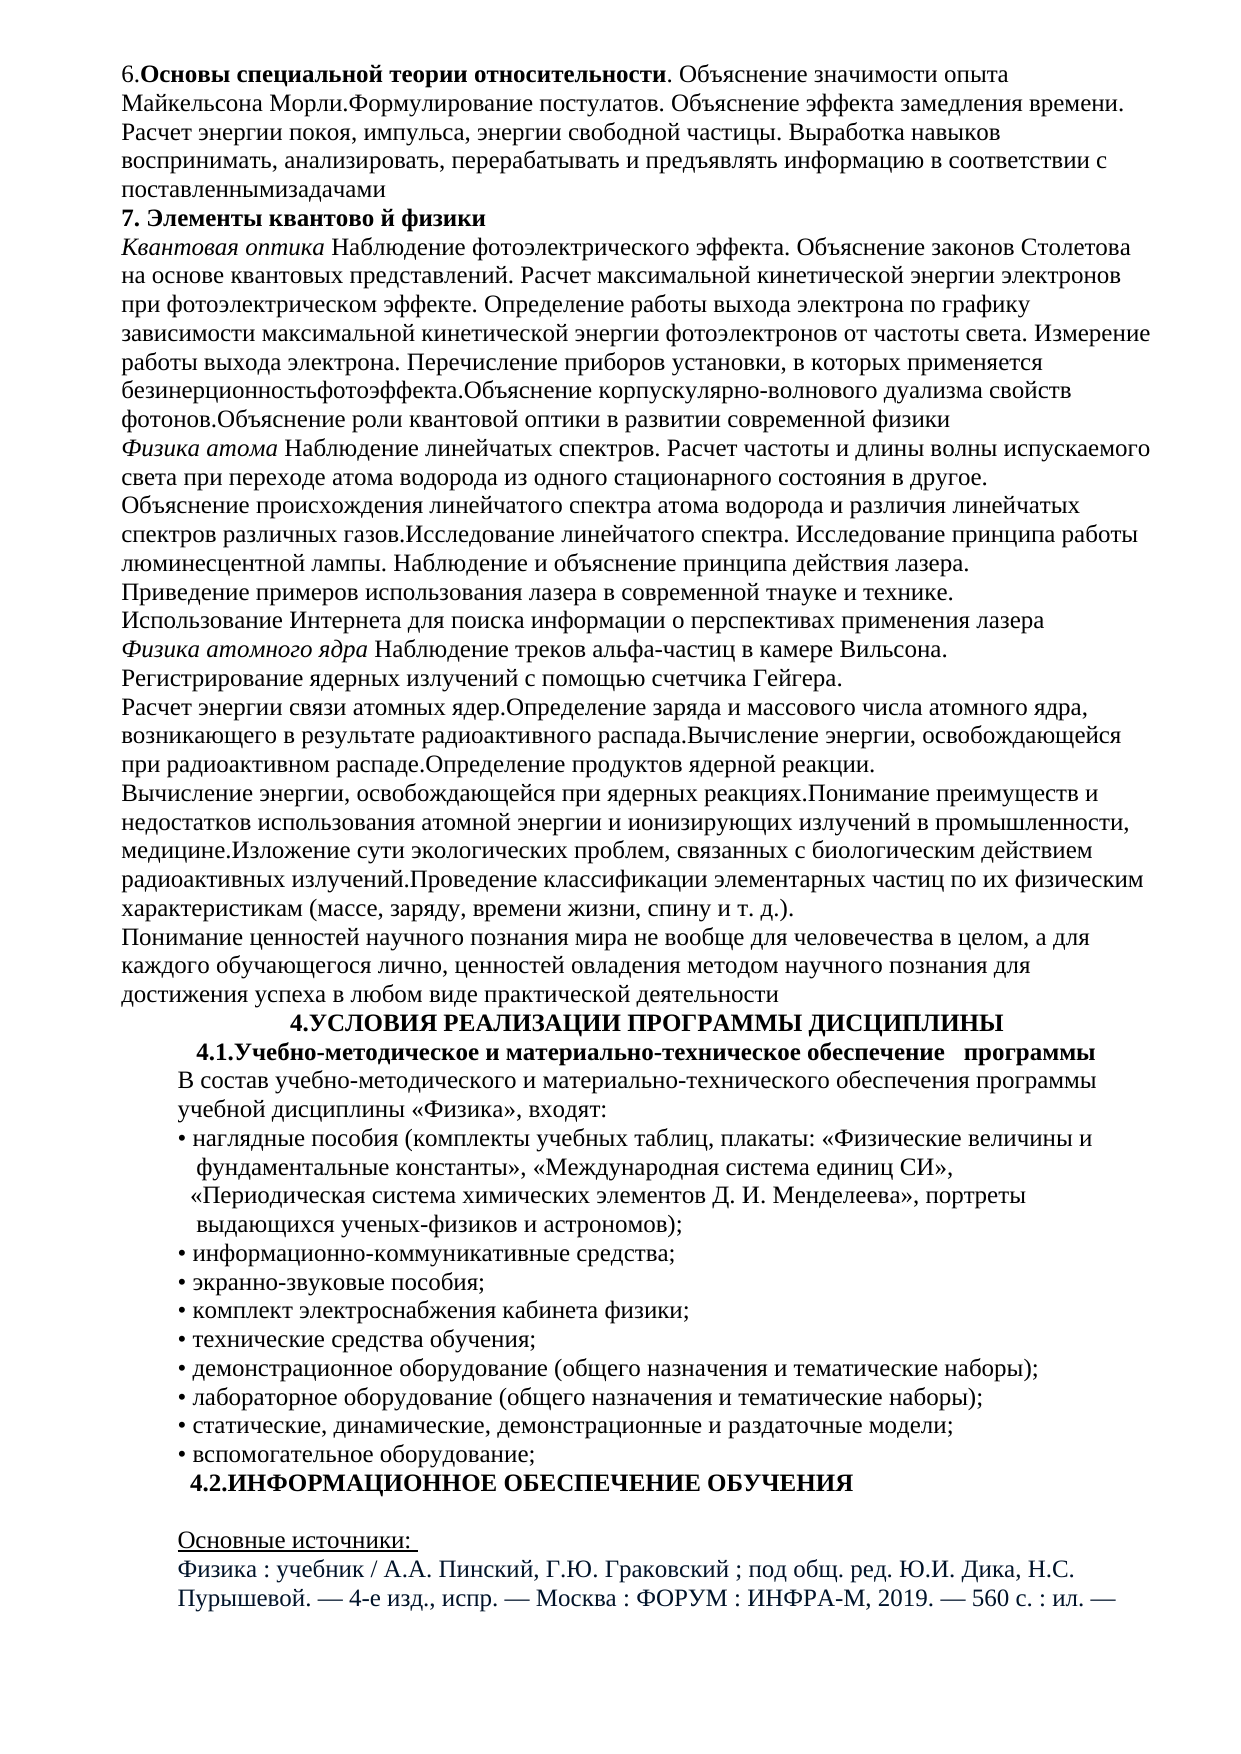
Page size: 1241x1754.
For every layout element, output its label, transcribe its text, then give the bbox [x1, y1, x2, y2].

text • экранно-звуковые пособия; [177, 1267, 1152, 1295]
text В состав учебно-методического и материально-технического обеспечения программы учебной дисциплины «Физика», входят: [177, 1065, 1152, 1123]
text 4.1.Учебно-методическое и материально-техническое обеспечение программы [177, 1037, 1152, 1065]
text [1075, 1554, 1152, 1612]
text • информационно-коммуникативные средства; [177, 1238, 1152, 1267]
text Расчет энергии связи атомных ядер.Определение заряда и массового числа атомного ядра, возникающего в результате радиоактивного распада.Вычисление энергии, освобождающейся при радиоактивном распаде.Определение продуктов ядерной реакции. [121, 692, 1152, 778]
text • наглядные пособия (комплекты учебных таблиц, плакаты: «Физические величины и [177, 1123, 1152, 1152]
text • комплект электроснабжения кабинета физики; [177, 1295, 1152, 1324]
text • демонстрационное оборудование (общего назначения и тематические наборы); [177, 1353, 1152, 1382]
text Использование Интернета для поиска информации о перспективах применения лазера [121, 605, 1152, 634]
text Приведение примеров использования лазера в современной тнауке и технике. [121, 577, 1152, 605]
text Объяснение происхождения линейчатого спектра атома водорода и различия линейчатых спектров различных газов.Исследование линейчатого спектра. Исследование принципа работы люминесцентной лампы. Наблюдение и объяснение принципа действия лазера. [121, 490, 1152, 577]
text «Периодическая система химических элементов Д. И. Менделеева», портреты [177, 1180, 1152, 1209]
text Физика атомного ядра Наблюдение треков альфа-частиц в камере Вильсона. [121, 634, 1152, 663]
text 7. Элементы квантово й физики [121, 203, 1152, 232]
text Вычисление энергии, освобождающейся при ядерных реакциях.Понимание преимуществ и недостатков использования атомной энергии и ионизирующих излучений в промышленности, медицине.Изложение сути экологических проблем, связанных с биологическим действием радиоактивных излучений.Проведение классификации элементарных частиц по их физическим характеристикам (массе, заряду, времени жизни, спину и т. д.). [121, 778, 1152, 922]
text Физика атома Наблюдение линейчатых спектров. Расчет частоты и длины волны испускаемого света при переходе атома водорода из одного стационарного состояния в другое. [121, 433, 1152, 490]
text • статические, динамические, демонстрационные и раздаточные модели; [177, 1410, 1152, 1439]
text Регистрирование ядерных излучений с помощью счетчика Гейгера. [121, 663, 1152, 692]
text фундаментальные константы», «Международная система единиц СИ», [177, 1152, 1152, 1180]
text • лабораторное оборудование (общего назначения и тематические наборы); [177, 1382, 1152, 1410]
text Основные источники: [177, 1525, 1152, 1554]
text 4.УСЛОВИЯ РЕАЛИЗАЦИИ ПРОГРАММЫ ДИСЦИПЛИНЫ [290, 1008, 1152, 1037]
text Понимание ценностей научного познания мира не вообще для человечества в целом, а для каждого обучающегося лично, ценностей овладения методом научного познания для достижения успеха в любом виде практической деятельности [121, 922, 1152, 1008]
text • технические средства обучения; [177, 1324, 1152, 1353]
text Квантовая оптика Наблюдение фотоэлектрического эффекта. Объяснение законов Столетова на основе квантовых представлений. Расчет максимальной кинетической энергии электронов при фотоэлектрическом эффекте. Определение работы выхода электрона по графику зависимости максимальной кинетической энергии фотоэлектронов от частоты света. Измерение работы выхода электрона. Перечисление приборов установки, в которых применяется безинерционностьфотоэффекта.Объяснение корпускулярно-волнового дуализма свойств фотонов.Объяснение роли квантовой оптики в развитии современной физики [121, 232, 1152, 433]
text 6.Основы специальной теории относительности. Объяснение значимости опыта Майкельсона Морли.Формулирование постулатов. Объяснение эффекта замедления времени. Расчет энергии покоя, импульса, энергии свободной частицы. Выработка навыков воспринимать, анализировать, перерабатывать и предъявлять информацию в соответствии с поставленнымизадачами [121, 59, 1152, 203]
text • вспомогательное оборудование; [177, 1439, 1152, 1468]
text 4.2.ИНФОРМАЦИОННОЕ ОБЕСПЕЧЕНИЕ ОБУЧЕНИЯ [177, 1468, 1152, 1497]
text выдающихся ученых-физиков и астрономов); [177, 1209, 1152, 1238]
